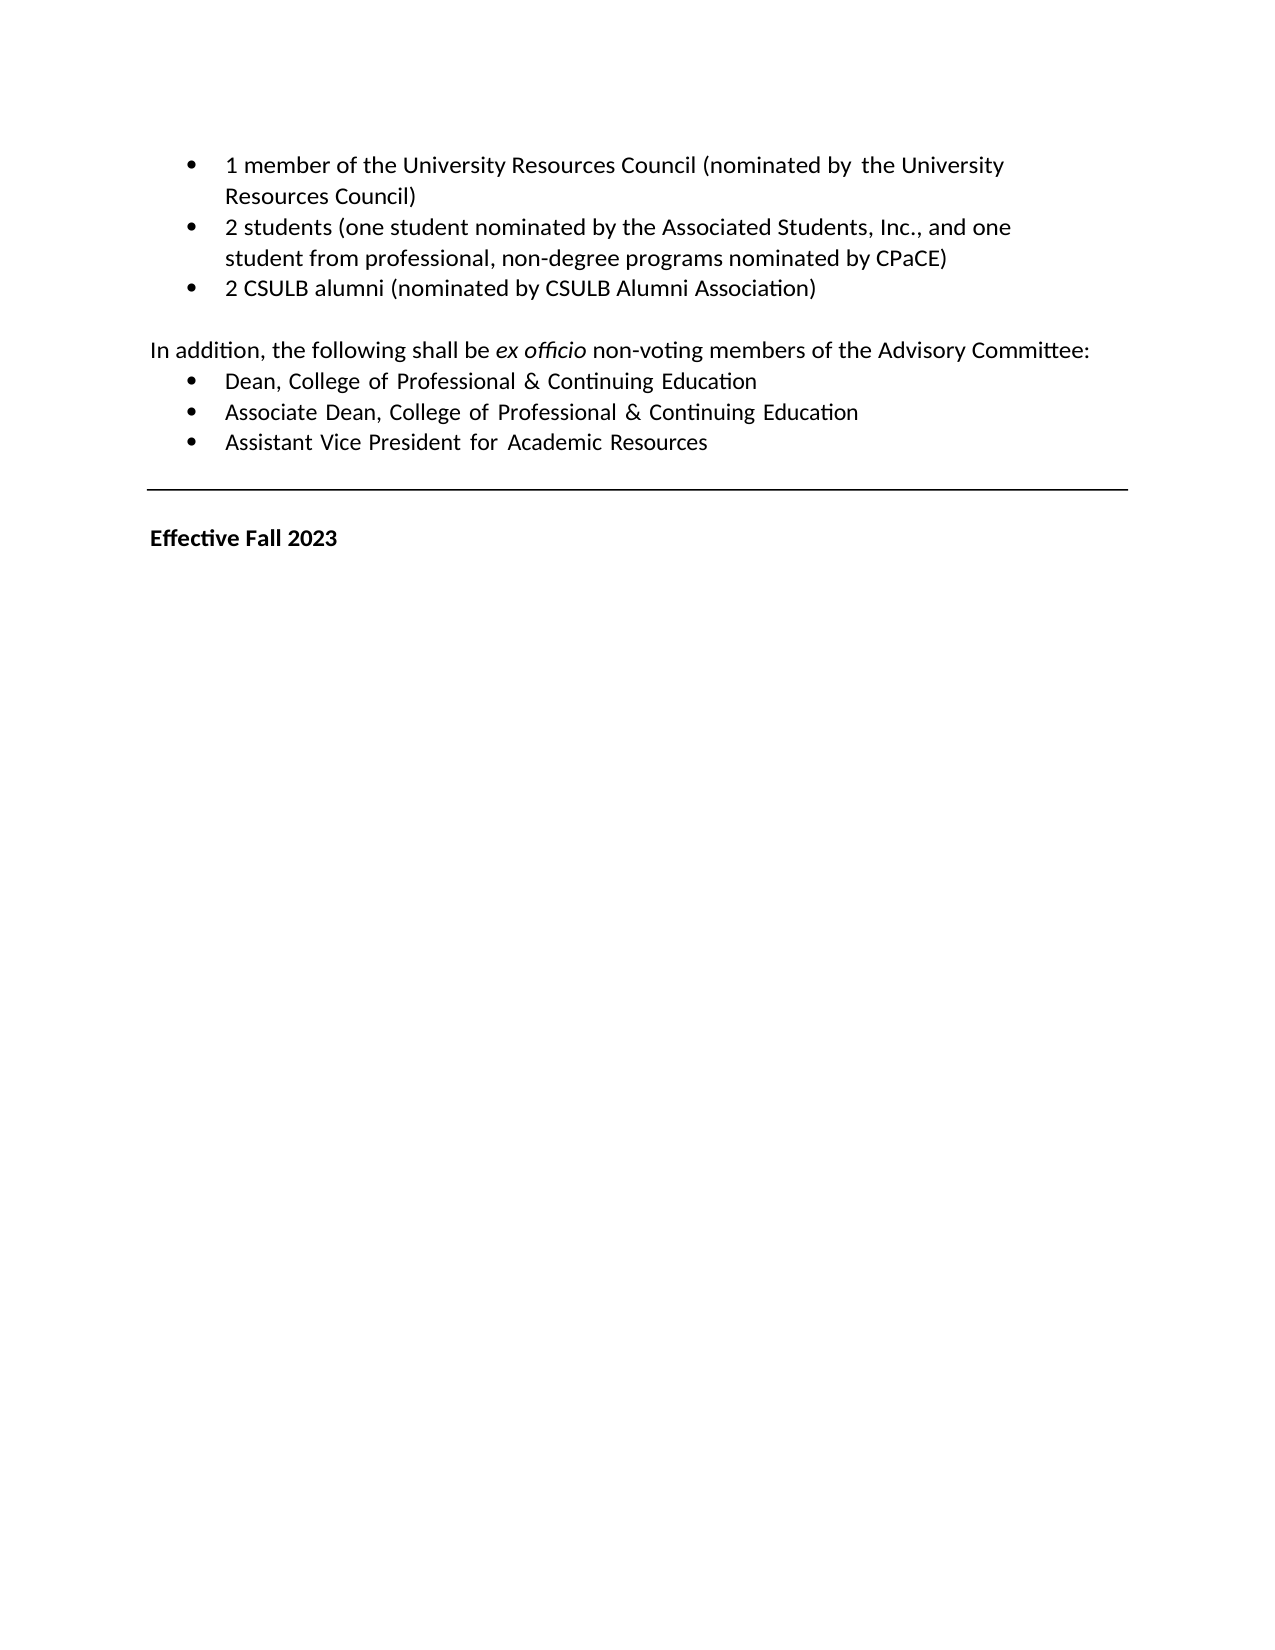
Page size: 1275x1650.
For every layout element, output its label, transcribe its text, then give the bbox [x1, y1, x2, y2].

list Assistant Vice President for Academic Resources [187, 427, 1135, 456]
text Effective Fall 2023 [150, 523, 1135, 552]
list Dean, College of Professional & Continuing Education [187, 366, 1135, 395]
list 2 CSULB alumni (nominated by CSULB Alumni Association) [187, 273, 1135, 303]
list 2 students (one student nominated by the Associated Students, Inc., and one student from professional, non-degree programs nominated by CPaCE) [187, 212, 1091, 272]
list 1 member of the University Resources Council (nominated by the University Resources Council) [187, 151, 1111, 211]
list Associate Dean, College of Professional & Continuing Education [187, 397, 1135, 426]
text In addition, the following shall be ex officio non-voting members of the Advisory Committee: [150, 336, 1135, 365]
